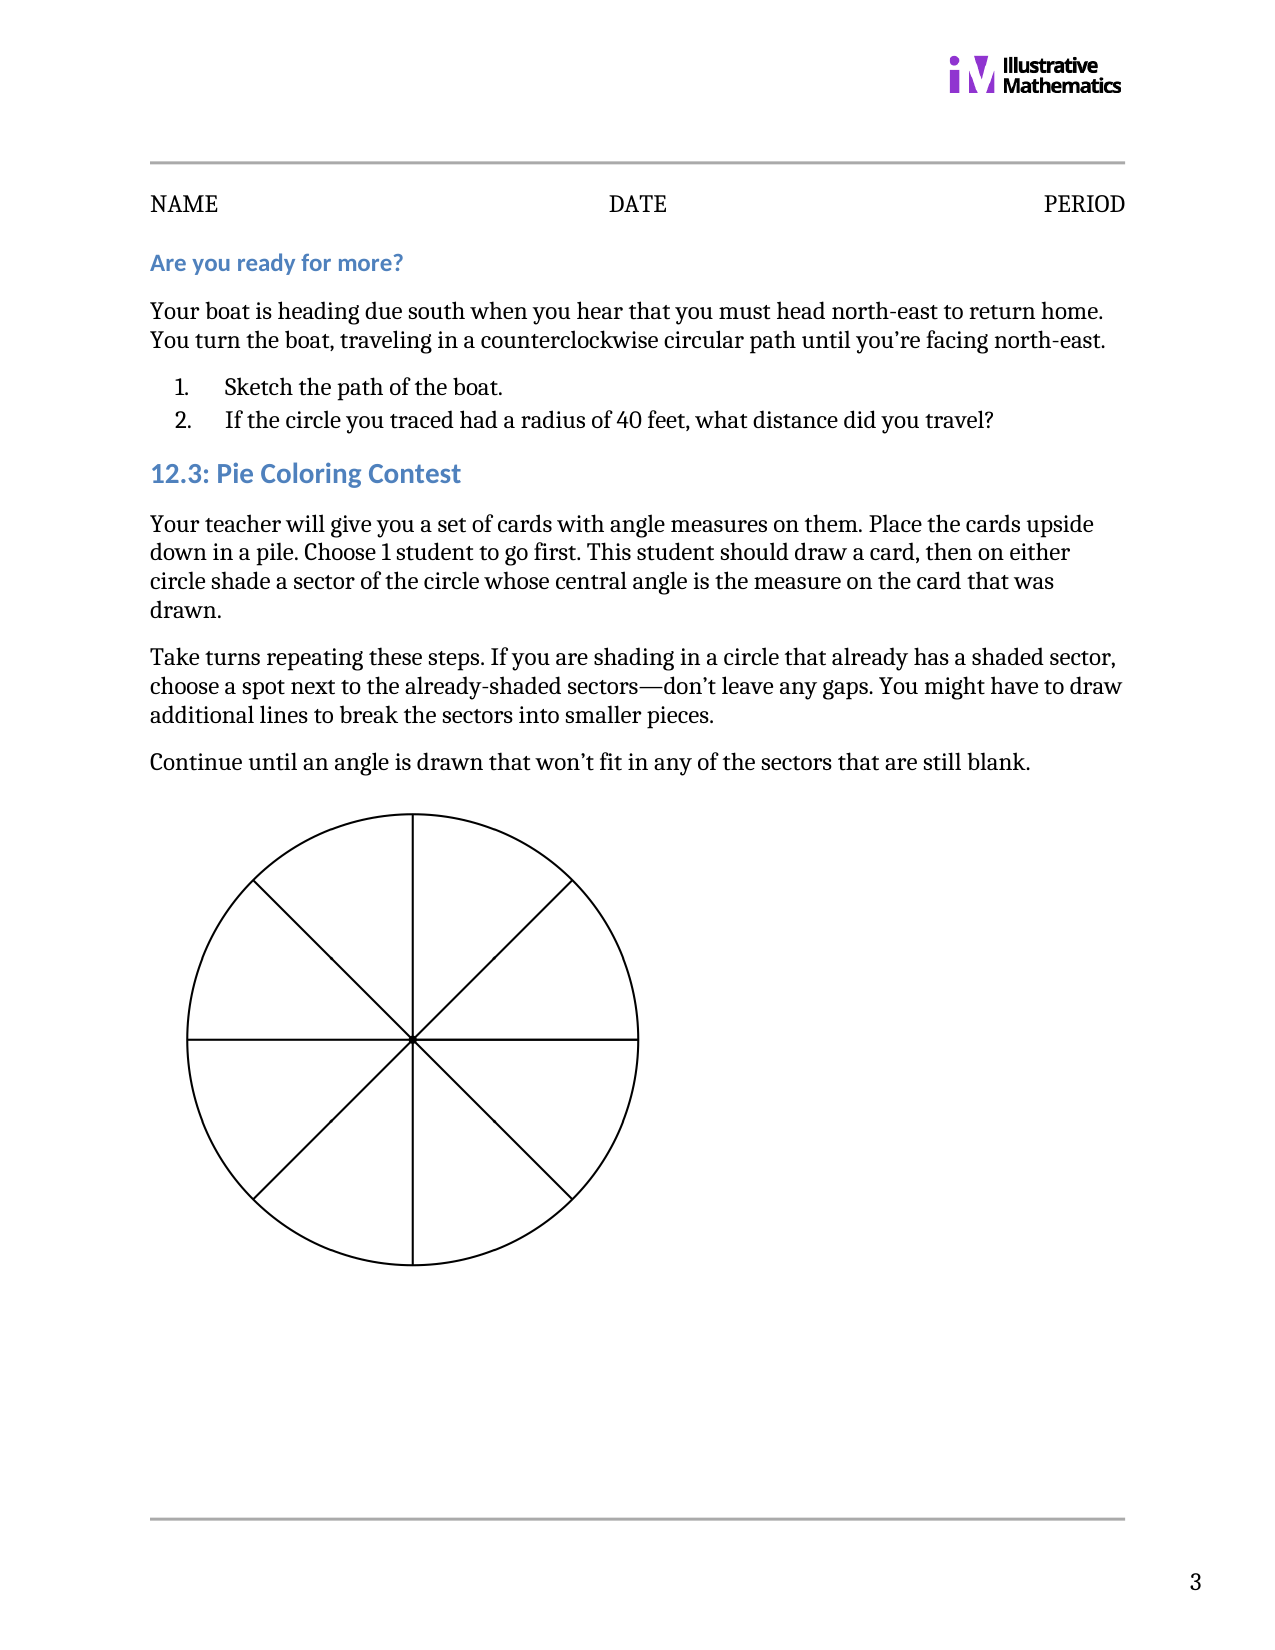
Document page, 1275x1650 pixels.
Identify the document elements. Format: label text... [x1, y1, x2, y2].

picture [949, 55, 1121, 93]
text Your boat is heading due south when you hear that you must head north-east to return home. You turn the boat, traveling in a counterclockwise circular path until you’re facing north-east. [150, 297, 1125, 354]
picture [168, 795, 657, 1284]
subtitle Are you ready for more? [150, 247, 1125, 278]
text Take turns repeating these steps. If you are shading in a circle that already has a shaded sector, choose a spot next to the already-shaded sectors—don’t leave any gaps. You might have to draw additional lines to break the sectors into smaller pieces. [150, 643, 1125, 729]
list Sketch the path of the boat. [175, 373, 1125, 402]
subtitle 12.3: Pie Coloring Contest [150, 455, 1125, 491]
text Continue until an angle is drawn that won’t fit in any of the sectors that are still blank. [150, 748, 1125, 777]
text Your teacher will give you a set of cards with angle measures on them. Place the cards upside down in a pile. Choose 1 student to go first. This student should draw a card, then on either circle shade a sector of the circle whose central angle is the measure on the card that was drawn. [150, 509, 1125, 624]
list If the circle you traced had a radius of 40 feet, what distance did you travel? [175, 406, 1125, 434]
